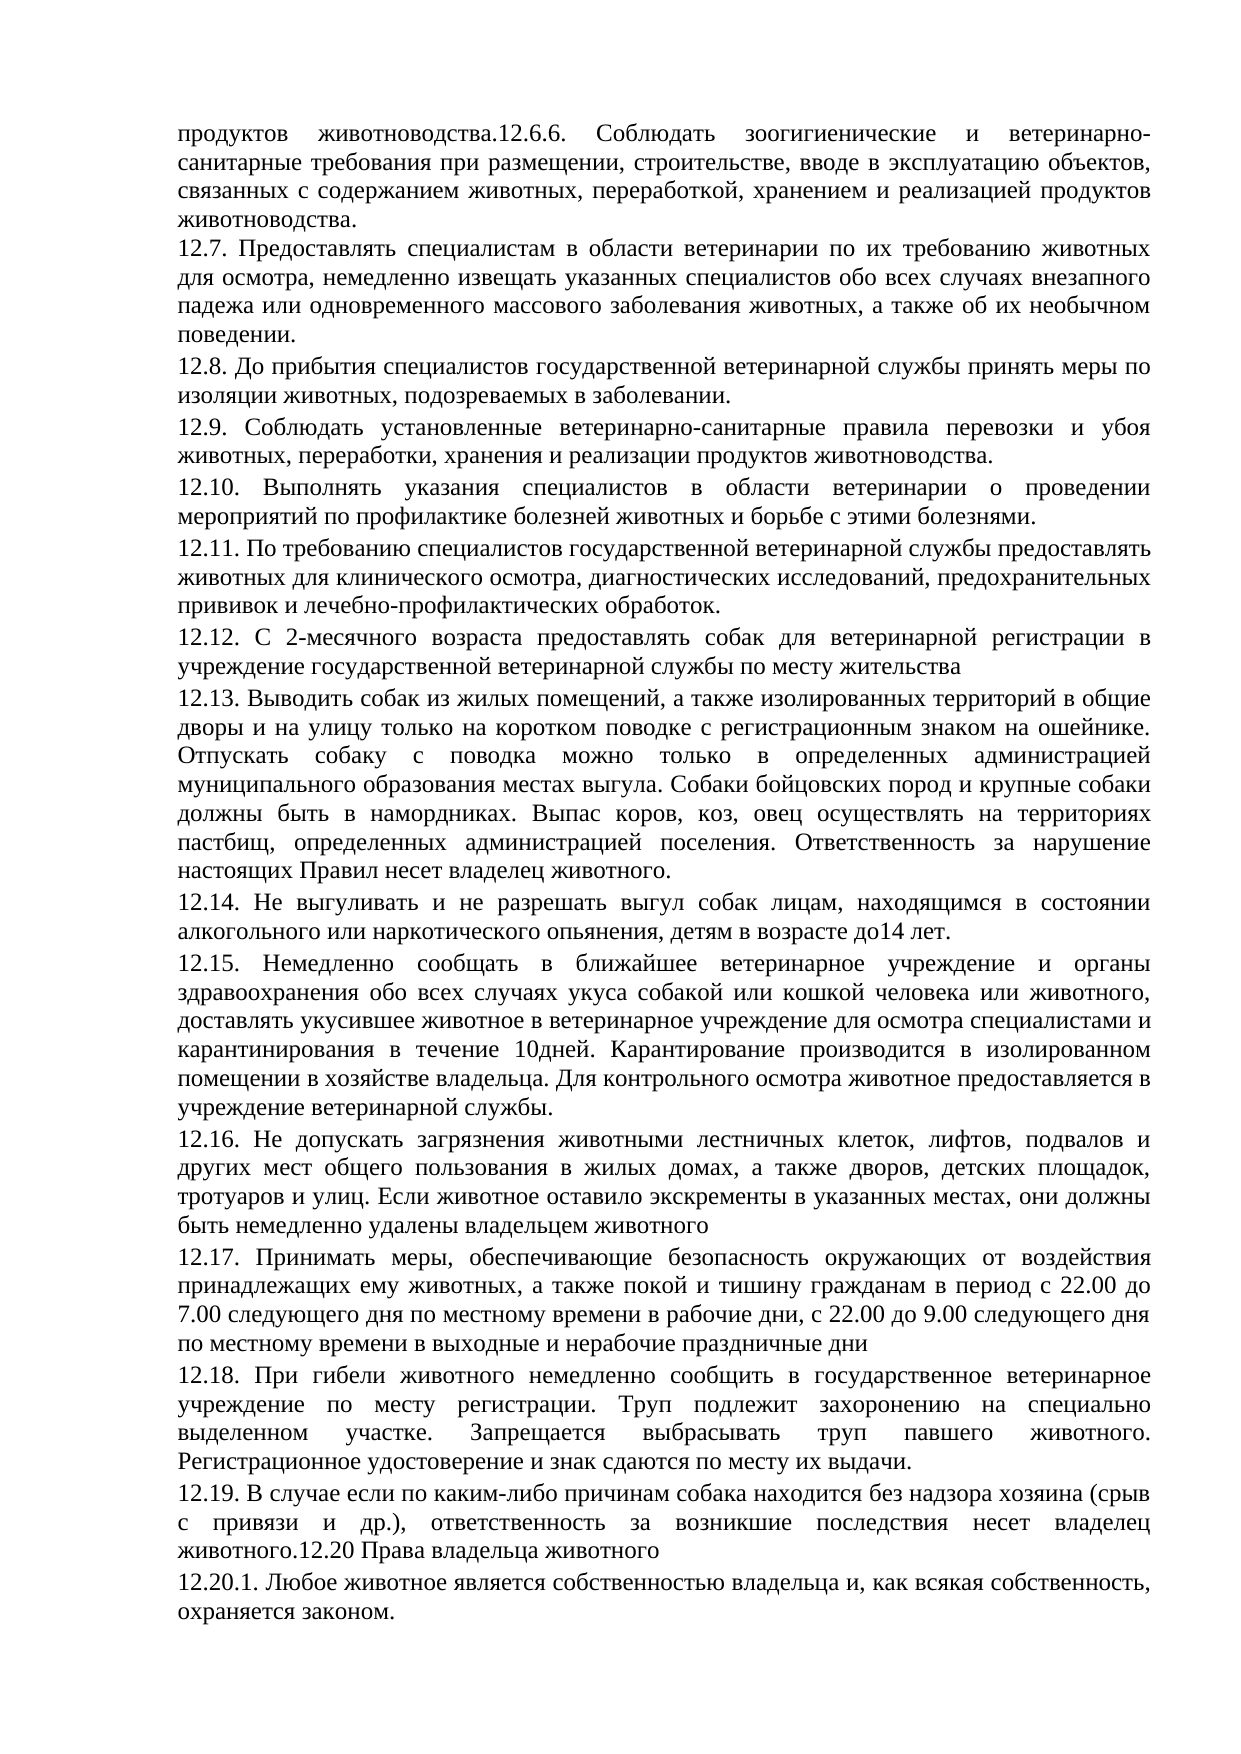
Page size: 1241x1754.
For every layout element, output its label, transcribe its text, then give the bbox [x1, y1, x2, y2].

text 12.15. Немедленно сообщать в ближайшее ветеринарное учреждение и органы здравоохранения обо всех случаях укуса собакой или кошкой человека или животного, доставлять укусившее животное в ветеринарное учреждение для осмотра специалистами и карантинирования в течение 10дней. Карантирование производится в изолированном помещении в хозяйстве владельца. Для контрольного осмотра животное предоставляется в учреждение ветеринарной службы. [177, 948, 1152, 1121]
text 12.19. В случае если по каким-либо причинам собака находится без надзора хозяина (срыв с привязи и др.), ответственность за возникшие последствия несет владелец животного.12.20 Права владельца животного [177, 1478, 1152, 1564]
text 12.16. Не допускать загрязнения животными лестничных клеток, лифтов, подвалов и других мест общего пользования в жилых домах, а также дворов, детских площадок, тротуаров и улиц. Если животное оставило экскременты в указанных местах, они должны быть немедленно удалены владельцем животного [177, 1124, 1152, 1239]
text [177, 118, 1152, 348]
text 12.11. По требованию специалистов государственной ветеринарной службы предоставлять животных для клинического осмотра, диагностических исследований, предохранительных прививок и лечебно-профилактических обработок. [177, 533, 1152, 619]
text 12.8. До прибытия специалистов государственной ветеринарной службы принять меры по изоляции животных, подозреваемых в заболевании. [177, 351, 1152, 409]
text 12.9. Соблюдать установленные ветеринарно-санитарные правила перевозки и убоя животных, переработки, хранения и реализации продуктов животноводства. [177, 412, 1152, 469]
text 12.13. Выводить собак из жилых помещений, а также изолированных территорий в общие дворы и на улицу только на коротком поводке с регистрационным знаком на ошейнике. Отпускать собаку с поводка можно только в определенных администрацией муниципального образования местах выгула. Собаки бойцовских пород и крупные собаки должны быть в намордниках. Выпас коров, коз, овец осуществлять на территориях пастбищ, определенных администрацией поселения. Ответственность за нарушение настоящих Правил несет владелец животного. [177, 683, 1152, 884]
text 12.17. Принимать меры, обеспечивающие безопасность окружающих от воздействия принадлежащих ему животных, а также покой и тишину гражданам в период с 22.00 до 7.00 следующего дня по местному времени в рабочие дни, с 22.00 до 9.00 следующего дня по местному времени в выходные и нерабочие праздничные дни [177, 1242, 1152, 1357]
text 12.10. Выполнять указания специалистов в области ветеринарии о проведении мероприятий по профилактике болезней животных и борьбе с этими болезнями. [177, 472, 1152, 530]
text 12.20.1. Любое животное является собственностью владельца и, как всякая собственность, охраняется законом. [177, 1567, 1152, 1625]
text 12.18. При гибели животного немедленно сообщить в государственное ветеринарное учреждение по месту регистрации. Труп подлежит захоронению на специально выделенном участке. Запрещается выбрасывать труп павшего животного. Регистрационное удостоверение и знак сдаются по месту их выдачи. [177, 1360, 1152, 1475]
text 12.14. Не выгуливать и не разрешать выгул собак лицам, находящимся в состоянии алкогольного или наркотического опьянения, детям в возрасте до14 лет. [177, 887, 1152, 945]
text 12.12. С 2-месячного возраста предоставлять собак для ветеринарной регистрации в учреждение государственной ветеринарной службы по месту жительства [177, 622, 1152, 680]
